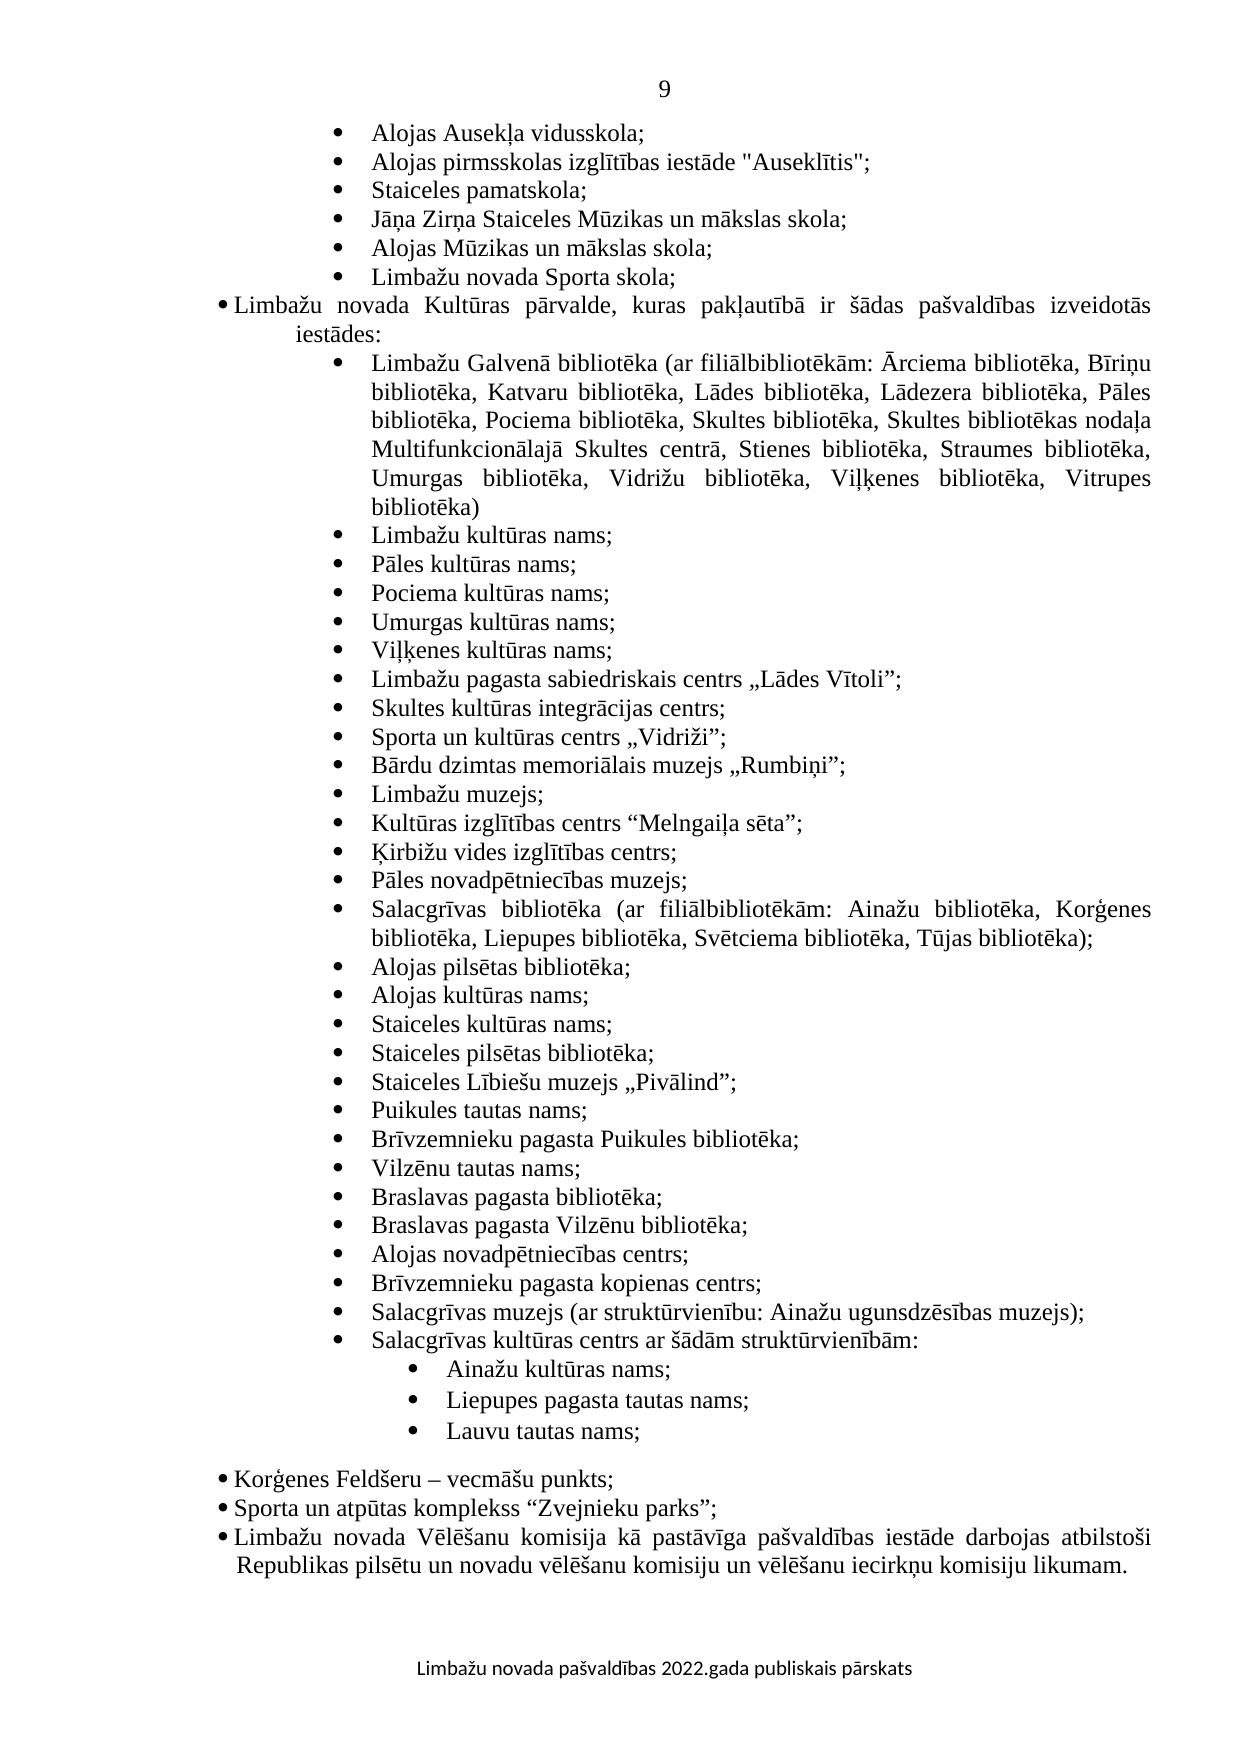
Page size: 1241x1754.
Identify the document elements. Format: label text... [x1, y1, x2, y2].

list Puikules tautas nams; [334, 1096, 1152, 1124]
list Limbažu novada Sporta skola; [334, 262, 1152, 291]
list Sporta un kultūras centrs „Vidriži”; [334, 722, 1152, 751]
list Ķirbižu vides izglītības centrs; [334, 837, 1152, 866]
list Salacgrīvas bibliotēka (ar filiālbibliotēkām: Ainažu bibliotēka, Korģenes bibliotēka, Liepupes bibliotēka, Svētciema bibliotēka, Tūjas bibliotēka); [334, 894, 1152, 952]
list Umurgas kultūras nams; [334, 607, 1152, 636]
list Alojas novadpētniecības centrs; [334, 1239, 1152, 1268]
list Braslavas pagasta Vilzēnu bibliotēka; [334, 1211, 1152, 1239]
list Staiceles pamatskola; [334, 176, 1152, 204]
list Staiceles pilsētas bibliotēka; [334, 1038, 1152, 1067]
list Alojas Ausekļa vidusskola; [334, 118, 1152, 147]
list Brīvzemnieku pagasta kopienas centrs; [334, 1268, 1152, 1297]
list Korģenes Feldšeru – vecmāšu punkts; [218, 1464, 1152, 1493]
list Limbažu kultūras nams; [334, 521, 1152, 549]
list Limbažu muzejs; [334, 779, 1152, 808]
list Alojas kultūras nams; [334, 981, 1152, 1009]
list Liepupes pagasta tautas nams; [409, 1385, 1152, 1414]
list Limbažu pagasta sabiedriskais centrs „Lādes Vītoli”; [334, 664, 1152, 693]
list Viļķenes kultūras nams; [334, 636, 1152, 664]
list Alojas pilsētas bibliotēka; [334, 952, 1152, 981]
list Pāles novadpētniecības muzejs; [334, 866, 1152, 894]
list Jāņa Zirņa Staiceles Mūzikas un mākslas skola; [334, 204, 1152, 233]
list Limbažu novada Kultūras pārvalde, kuras pakļautībā ir šādas pašvaldības izveidotās iestādes: [218, 291, 1152, 348]
list Staiceles Lībiešu muzejs „Pivālind”; [334, 1067, 1152, 1096]
list Limbažu novada Vēlēšanu komisija kā pastāvīga pašvaldības iestāde darbojas atbilstoši Republikas pilsētu un novadu vēlēšanu komisiju un vēlēšanu iecirkņu komisiju likumam. [218, 1522, 1152, 1579]
list Lauvu tautas nams; [409, 1416, 1152, 1445]
list Bārdu dzimtas memoriālais muzejs „Rumbiņi”; [334, 751, 1152, 779]
list Limbažu Galvenā bibliotēka (ar filiālbibliotēkām: Ārciema bibliotēka, Bīriņu bibliotēka, Katvaru bibliotēka, Lādes bibliotēka, Lādezera bibliotēka, Pāles bibliotēka, Pociema bibliotēka, Skultes bibliotēka, Skultes bibliotēkas nodaļa Multifunkcionālajā Skultes centrā, Stienes bibliotēka, Straumes bibliotēka, Umurgas bibliotēka, Vidrižu bibliotēka, Viļķenes bibliotēka, Vitrupes bibliotēka) [334, 348, 1152, 521]
list Salacgrīvas kultūras centrs ar šādām struktūrvienībām: [334, 1326, 1152, 1354]
list Sporta un atpūtas komplekss “Zvejnieku parks”; [218, 1493, 1152, 1522]
list Pociema kultūras nams; [334, 578, 1152, 607]
list Skultes kultūras integrācijas centrs; [334, 693, 1152, 722]
list Pāles kultūras nams; [334, 549, 1152, 578]
list Alojas pirmsskolas izglītības iestāde "Auseklītis"; [334, 147, 1152, 176]
list Salacgrīvas muzejs (ar struktūrvienību: Ainažu ugunsdzēsības muzejs); [334, 1297, 1152, 1326]
list Kultūras izglītības centrs “Melngaiļa sēta”; [334, 808, 1152, 837]
list Staiceles kultūras nams; [334, 1009, 1152, 1038]
list Alojas Mūzikas un mākslas skola; [334, 233, 1152, 262]
list Vilzēnu tautas nams; [334, 1153, 1152, 1182]
list Brīvzemnieku pagasta Puikules bibliotēka; [334, 1124, 1152, 1153]
list Braslavas pagasta bibliotēka; [334, 1182, 1152, 1211]
list Ainažu kultūras nams; [409, 1354, 1152, 1383]
